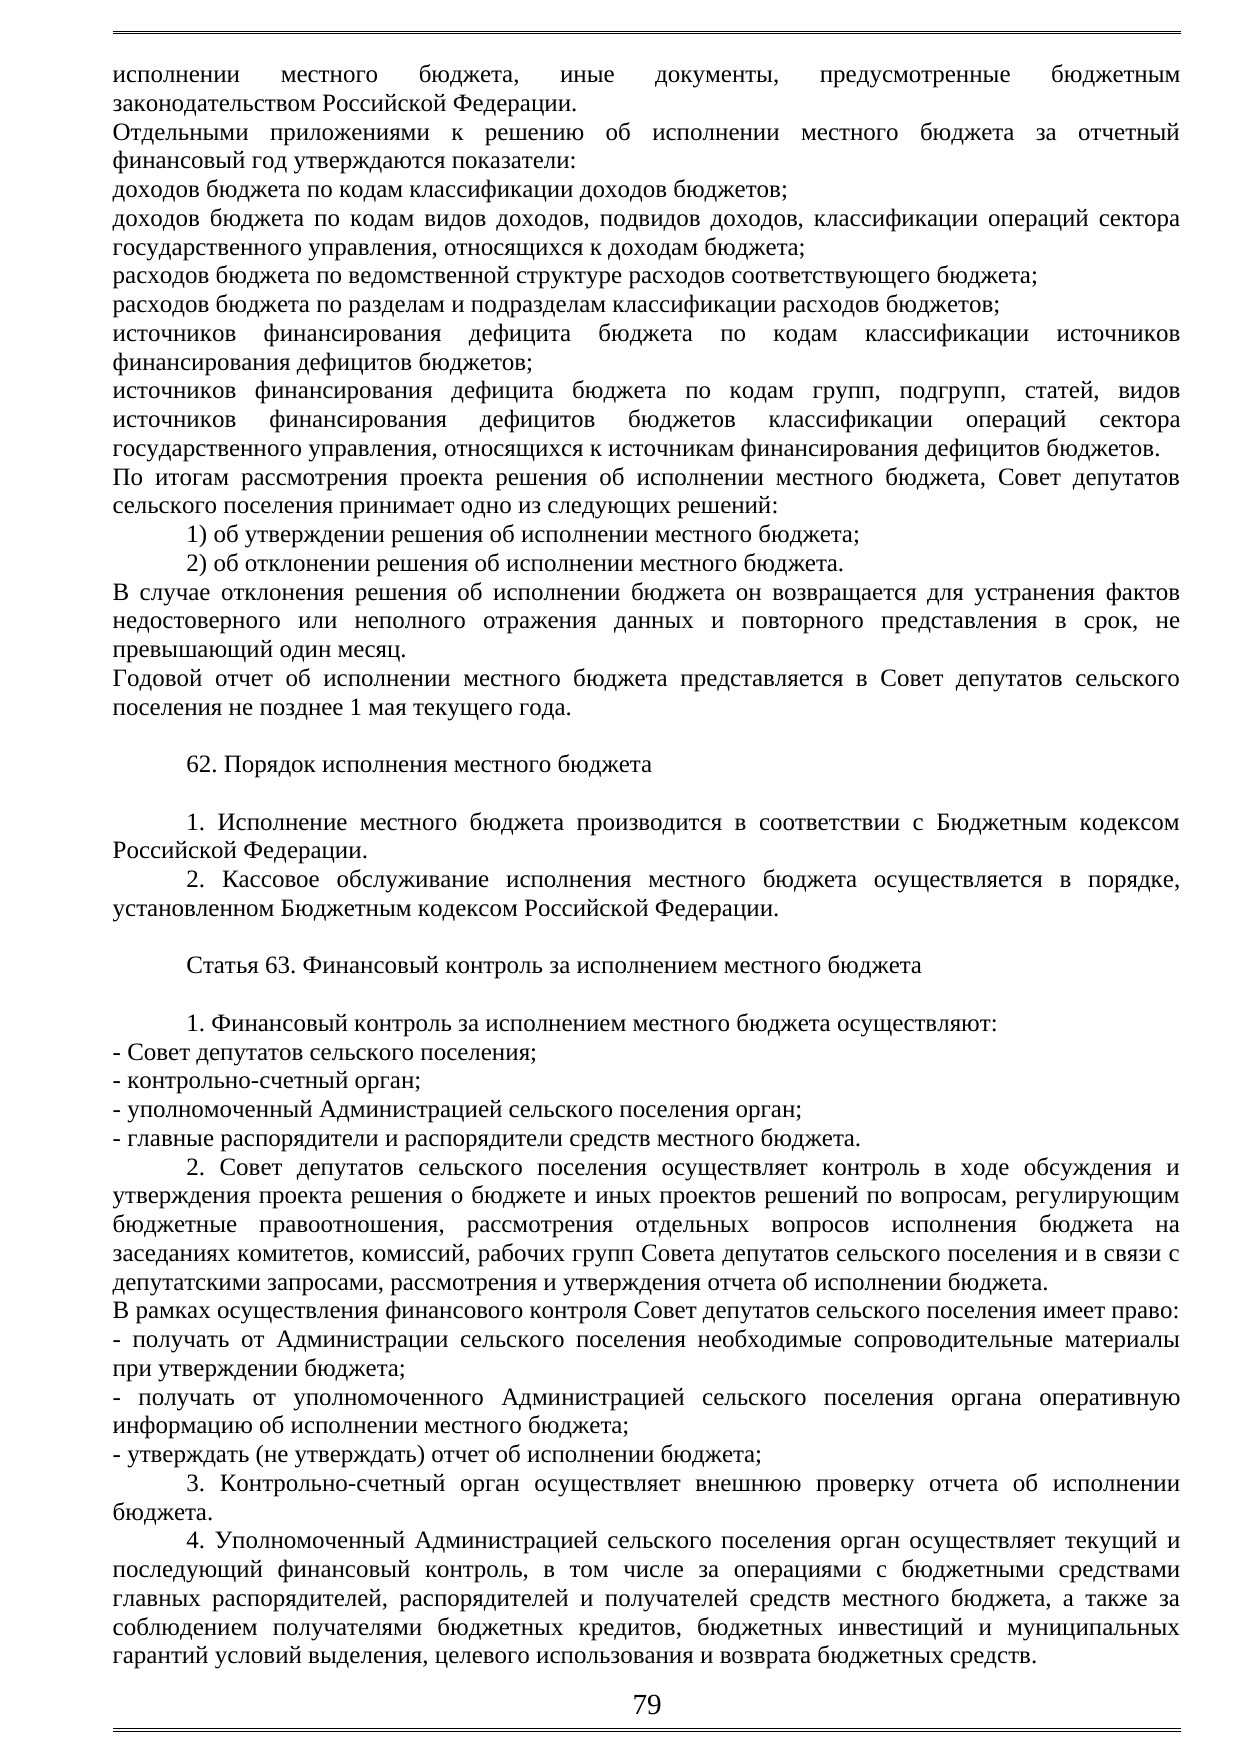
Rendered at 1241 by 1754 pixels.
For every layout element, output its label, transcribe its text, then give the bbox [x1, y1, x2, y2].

text В случае отклонения решения об исполнении бюджета он возвращается для устранения фактов недостоверного или неполного отражения данных и повторного представления в срок, не превышающий один месяц. [112, 577, 1181, 663]
text 1) об утверждении решения об исполнении местного бюджета; [112, 519, 1181, 548]
text Статья 63. Финансовый контроль за исполнением местного бюджета [112, 950, 1181, 979]
text Отдельными приложениями к решению об исполнении местного бюджета за отчетный финансовый год утверждаются показатели: [112, 117, 1181, 174]
text 1. Финансовый контроль за исполнением местного бюджета осуществляют: [112, 1008, 1181, 1037]
text 2) об отклонении решения об исполнении местного бюджета. [112, 548, 1181, 577]
text источников финансирования дефицита бюджета по кодам классификации источников финансирования дефицитов бюджетов; [112, 318, 1181, 375]
text Годовой отчет об исполнении местного бюджета представляется в Совет депутатов сельского поселения не позднее 1 мая текущего года. [112, 663, 1181, 720]
text - Совет депутатов сельского поселения; [112, 1037, 1181, 1065]
text - уполномоченный Администрацией сельского поселения орган; [112, 1094, 1181, 1123]
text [112, 59, 1181, 117]
text - контрольно-счетный орган; [112, 1065, 1181, 1094]
text - получать от уполномоченного Администрацией сельского поселения органа оперативную информацию об исполнении местного бюджета; [112, 1382, 1181, 1439]
text 3. Контрольно-счетный орган осуществляет внешнюю проверку отчета об исполнении бюджета. [112, 1468, 1181, 1525]
text расходов бюджета по разделам и подразделам классификации расходов бюджетов; [112, 289, 1181, 318]
text 2. Кассовое обслуживание исполнения местного бюджета осуществляется в порядке, установленном Бюджетным кодексом Российской Федерации. [112, 864, 1181, 922]
text источников финансирования дефицита бюджета по кодам групп, подгрупп, статей, видов источников финансирования дефицитов бюджетов классификации операций сектора государственного управления, относящихся к источникам финансирования дефицитов бюджетов. [112, 375, 1181, 462]
text 62. Порядок исполнения местного бюджета [112, 749, 1181, 778]
text По итогам рассмотрения проекта решения об исполнении местного бюджета, Совет депутатов сельского поселения принимает одно из следующих решений: [112, 462, 1181, 519]
text доходов бюджета по кодам видов доходов, подвидов доходов, классификации операций сектора государственного управления, относящихся к доходам бюджета; [112, 203, 1181, 260]
text - утверждать (не утверждать) отчет об исполнении бюджета; [112, 1439, 1181, 1468]
text 1. Исполнение местного бюджета производится в соответствии с Бюджетным кодексом Российской Федерации. [112, 807, 1181, 864]
text расходов бюджета по ведомственной структуре расходов соответствующего бюджета; [112, 260, 1181, 289]
text - получать от Администрации сельского поселения необходимые сопроводительные материалы при утверждении бюджета; [112, 1324, 1181, 1382]
text - главные распорядители и распорядители средств местного бюджета. [112, 1123, 1181, 1152]
text 2. Совет депутатов сельского поселения осуществляет контроль в ходе обсуждения и утверждения проекта решения о бюджете и иных проектов решений по вопросам, регулирующим бюджетные правоотношения, рассмотрения отдельных вопросов исполнения бюджета на заседаниях комитетов, комиссий, рабочих групп Совета депутатов сельского поселения и в связи с депутатскими запросами, рассмотрения и утверждения отчета об исполнении бюджета. [112, 1152, 1181, 1295]
text В рамках осуществления финансового контроля Совет депутатов сельского поселения имеет право: [112, 1295, 1181, 1324]
text 4. Уполномоченный Администрацией сельского поселения орган осуществляет текущий и последующий финансовый контроль, в том числе за операциями с бюджетными средствами главных распорядителей, распорядителей и получателей средств местного бюджета, а также за соблюдением получателями бюджетных кредитов, бюджетных инвестиций и муниципальных гарантий условий выделения, целевого использования и возврата бюджетных средств. [112, 1525, 1181, 1669]
text доходов бюджета по кодам классификации доходов бюджетов; [112, 174, 1181, 203]
